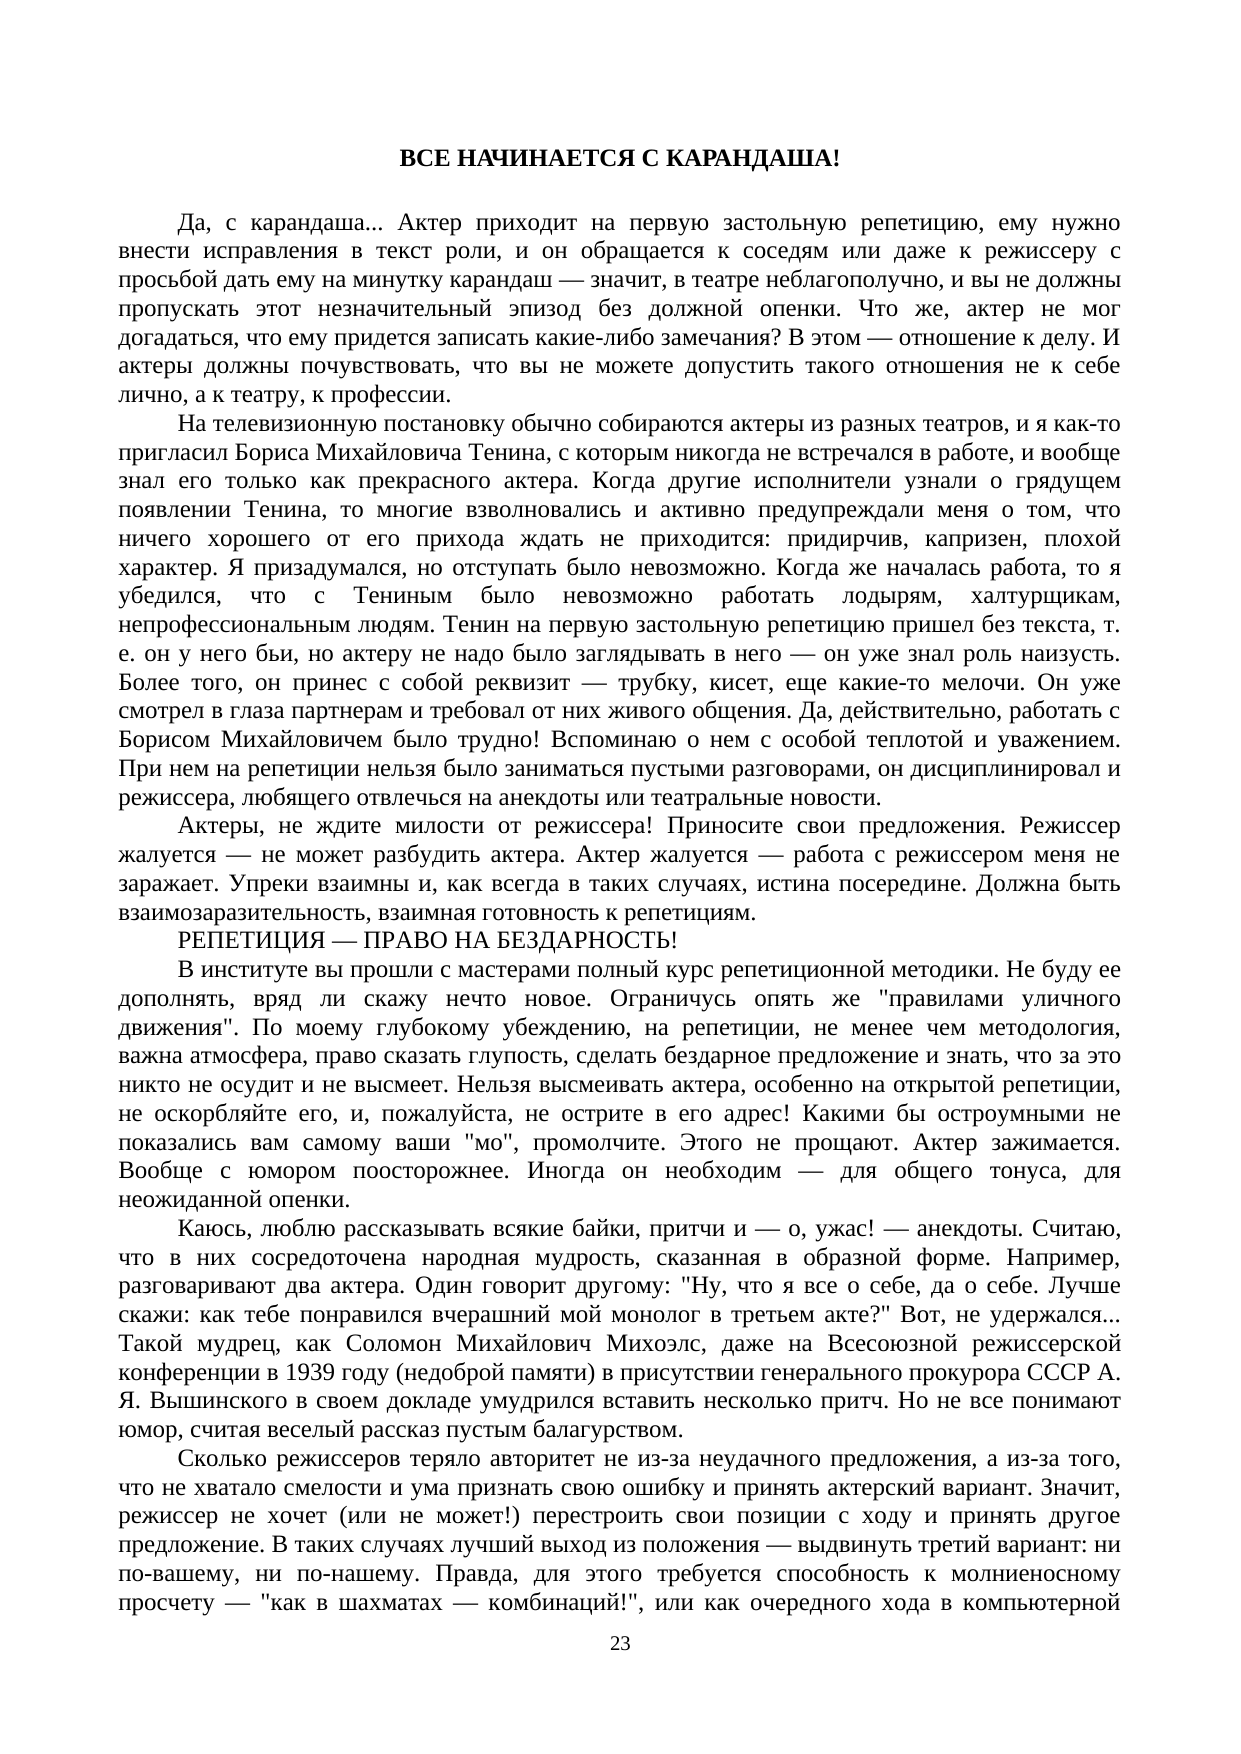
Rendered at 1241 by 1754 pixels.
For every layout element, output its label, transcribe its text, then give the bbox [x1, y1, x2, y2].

text В институте вы прошли с мастерами полный курс репетиционной методики. Не буду ее дополнять, вряд ли скажу нечто новое. Ограничусь опять же "правилами уличного движения". По моему глубокому убеждению, на репетиции, не менее чем методология, важна атмосфера, право сказать глупость, сделать бездарное предложение и знать, что за это никто не осудит и не высмеет. Нельзя высмеивать актера, особенно на открытой репетиции, не оскорбляйте его, и, пожалуйста, не острите в его адрес! Какими бы остроумными не показались вам самому ваши "мо", промолчите. Этого не прощают. Актер зажимается. Вообще с юмором поосторожнее. Иногда он необходим — для общего тонуса, для неожиданной опенки. [118, 954, 1122, 1213]
text Да, с карандаша... Актер приходит на первую застольную репетицию, ему нужно внести исправления в текст роли, и он обращается к соседям или даже к режиссеру с просьбой дать ему на минутку карандаш — значит, в театре неблагополучно, и вы не должны пропускать этот незначительный эпизод без должной опенки. Что же, актер не мог догадаться, что ему придется записать какие-либо замечания? В этом — отношение к делу. И актеры должны почувствовать, что вы не можете допустить такого отношения не к себе лично, а к театру, к профессии. [118, 207, 1122, 408]
text РЕПЕТИЦИЯ — ПРАВО НА БЕЗДАРНОСТЬ! [118, 926, 1122, 954]
text На телевизионную постановку обычно собираются актеры из разных театров, и я как-то пригласил Бориса Михайловича Тенина, с которым никогда не встречался в работе, и вообще знал его только как прекрасного актера. Когда другие исполнители узнали о грядущем появлении Тенина, то многие взволновались и активно предупреждали меня о том, что ничего хорошего от его прихода ждать не приходится: придирчив, капризен, плохой характер. Я призадумался, но отступать было невозможно. Когда же началась работа, то я убедился, что с Тениным было невозможно работать лодырям, халтурщикам, непрофессиональным людям. Тенин на первую застольную репетицию пришел без текста, т. е. он у него бьи, но актеру не надо было заглядывать в него — он уже знал роль наизусть. Более того, он принес с собой реквизит — трубку, кисет, еще какие-то мелочи. Он уже смотрел в глаза партнерам и требовал от них живого общения. Да, действительно, работать с Борисом Михайловичем было трудно! Вспоминаю о нем с особой теплотой и уважением. При нем на репетиции нельзя было заниматься пустыми разговорами, он дисциплинировал и режиссера, любящего отвлечься на анекдоты или театральные новости. [118, 408, 1122, 811]
subtitle ВСЕ НАЧИНАЕТСЯ С КАРАНДАША! [118, 143, 1122, 172]
text Актеры, не ждите милости от режиссера! Приносите свои предложения. Режиссер жалуется — не может разбудить актера. Актер жалуется — работа с режиссером меня не заражает. Упреки взаимны и, как всегда в таких случаях, истина посередине. Должна быть взаимозаразительность, взаимная готовность к репетициям. [118, 811, 1122, 926]
text Каюсь, люблю рассказывать всякие байки, притчи и — о, ужас! — анекдоты. Считаю, что в них сосредоточена народная мудрость, сказанная в образной форме. Например, разговаривают два актера. Один говорит другому: "Ну, что я все о себе, да о себе. Лучше скажи: как тебе понравился вчерашний мой монолог в третьем акте?" Вот, не удержался... Такой мудрец, как Соломон Михайлович Михоэлс, даже на Всесоюзной режиссерской конференции в 1939 году (недоброй памяти) в присутствии генерального прокурора СССР А. Я. Вышинского в своем докладе умудрился вставить несколько притч. Но не все понимают юмор, считая веселый рассказ пустым балагурством. [118, 1213, 1122, 1443]
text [118, 1443, 1122, 1616]
